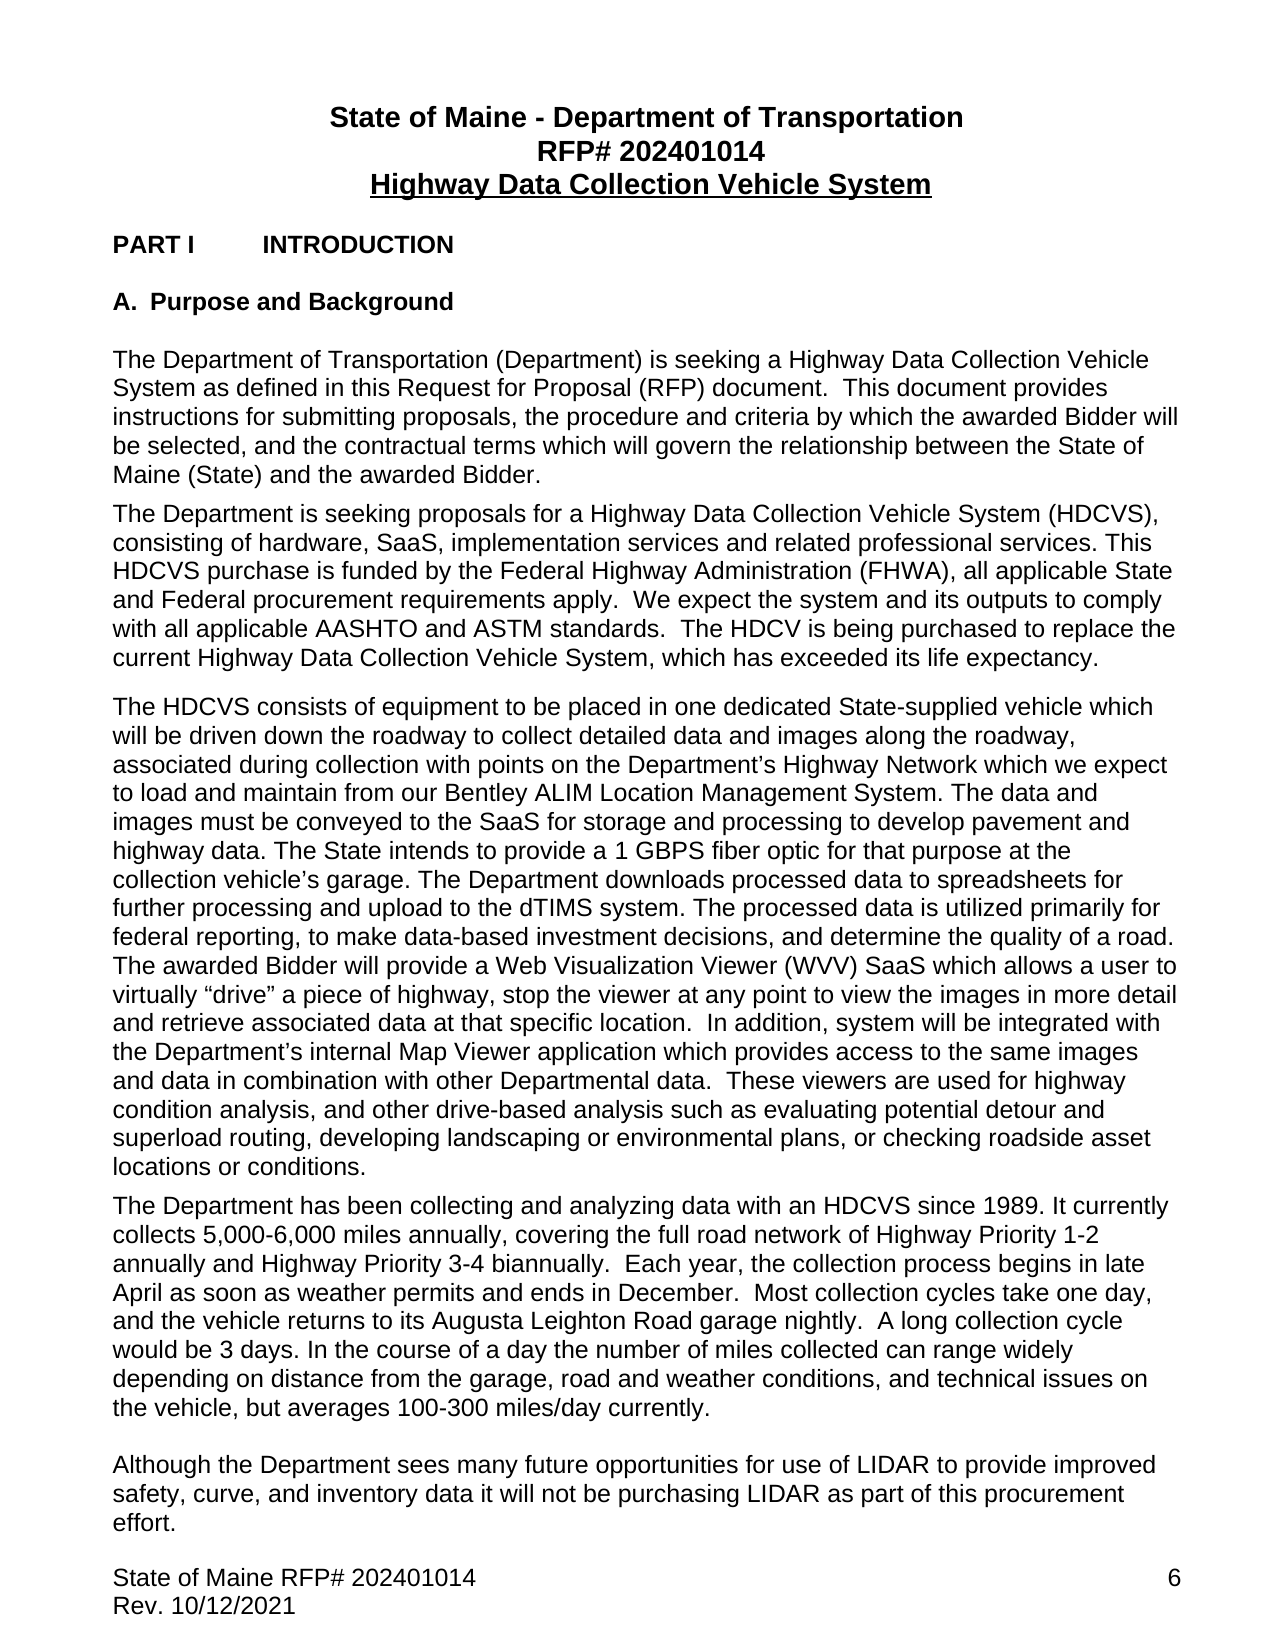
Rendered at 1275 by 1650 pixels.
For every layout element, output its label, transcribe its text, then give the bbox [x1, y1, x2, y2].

text RFP# 202401014 [112, 134, 1181, 167]
text Although the Department sees many future opportunities for use of LIDAR to provide improved safety, curve, and inventory data it will not be purchasing LIDAR as part of this procurement effort. [112, 1450, 1181, 1536]
text State of Maine - Department of Transportation [112, 100, 1181, 134]
text The Department of Transportation (Department) is seeking a Highway Data Collection Vehicle System as defined in this Request for Proposal (RFP) document. This document provides instructions for submitting proposals, the procedure and criteria by which the awarded Bidder will be selected, and the contractual terms which will govern the relationship between the State of Maine (State) and the awarded Bidder. [112, 345, 1181, 488]
text The HDCVS consists of equipment to be placed in one dedicated State-supplied vehicle which will be driven down the roadway to collect detailed data and images along the roadway, associated during collection with points on the Department’s Highway Network which we expect to load and maintain from our Bentley ALIM Location Management System. The data and images must be conveyed to the SaaS for storage and processing to develop pavement and highway data. The State intends to provide a 1 GBPS fiber optic for that purpose at the collection vehicle’s garage. The Department downloads processed data to spreadsheets for further processing and upload to the dTIMS system. The processed data is utilized primarily for federal reporting, to make data-based investment decisions, and determine the quality of a road. The awarded Bidder will provide a Web Visualization Viewer (WVV) SaaS which allows a user to virtually “drive” a piece of highway, stop the viewer at any point to view the images in more detail and retrieve associated data at that specific location. In addition, system will be integrated with the Department’s internal Map Viewer application which provides access to the same images and data in combination with other Departmental data. These viewers are used for highway condition analysis, and other drive-based analysis such as evaluating potential detour and superload routing, developing landscaping or environmental plans, or checking roadside asset locations or conditions. [112, 692, 1181, 1181]
text The Department has been collecting and analyzing data with an HDCVS since 1989. It currently collects 5,000-6,000 miles annually, covering the full road network of Highway Priority 1-2 annually and Highway Priority 3-4 biannually. Each year, the collection process begins in late April as soon as weather permits and ends in December. Most collection cycles take one day, and the vehicle returns to its Augusta Leighton Road garage nightly. A long collection cycle would be 3 days. In the course of a day the number of miles collected can range widely depending on distance from the garage, road and weather conditions, and technical issues on the vehicle, but averages 100-300 miles/day currently. [112, 1191, 1181, 1421]
text PART I INTRODUCTION [112, 230, 1181, 258]
list Purpose and Background [112, 287, 1181, 316]
text Highway Data Collection Vehicle System [112, 167, 1181, 201]
text The Department is seeking proposals for a Highway Data Collection Vehicle System (HDCVS), consisting of hardware, SaaS, implementation services and related professional services. This HDCVS purchase is funded by the Federal Highway Administration (FHWA), all applicable State and Federal procurement requirements apply. We expect the system and its outputs to comply with all applicable AASHTO and ASTM standards. The HDCV is being purchased to replace the current Highway Data Collection Vehicle System, which has exceeded its life expectancy. [112, 499, 1181, 671]
